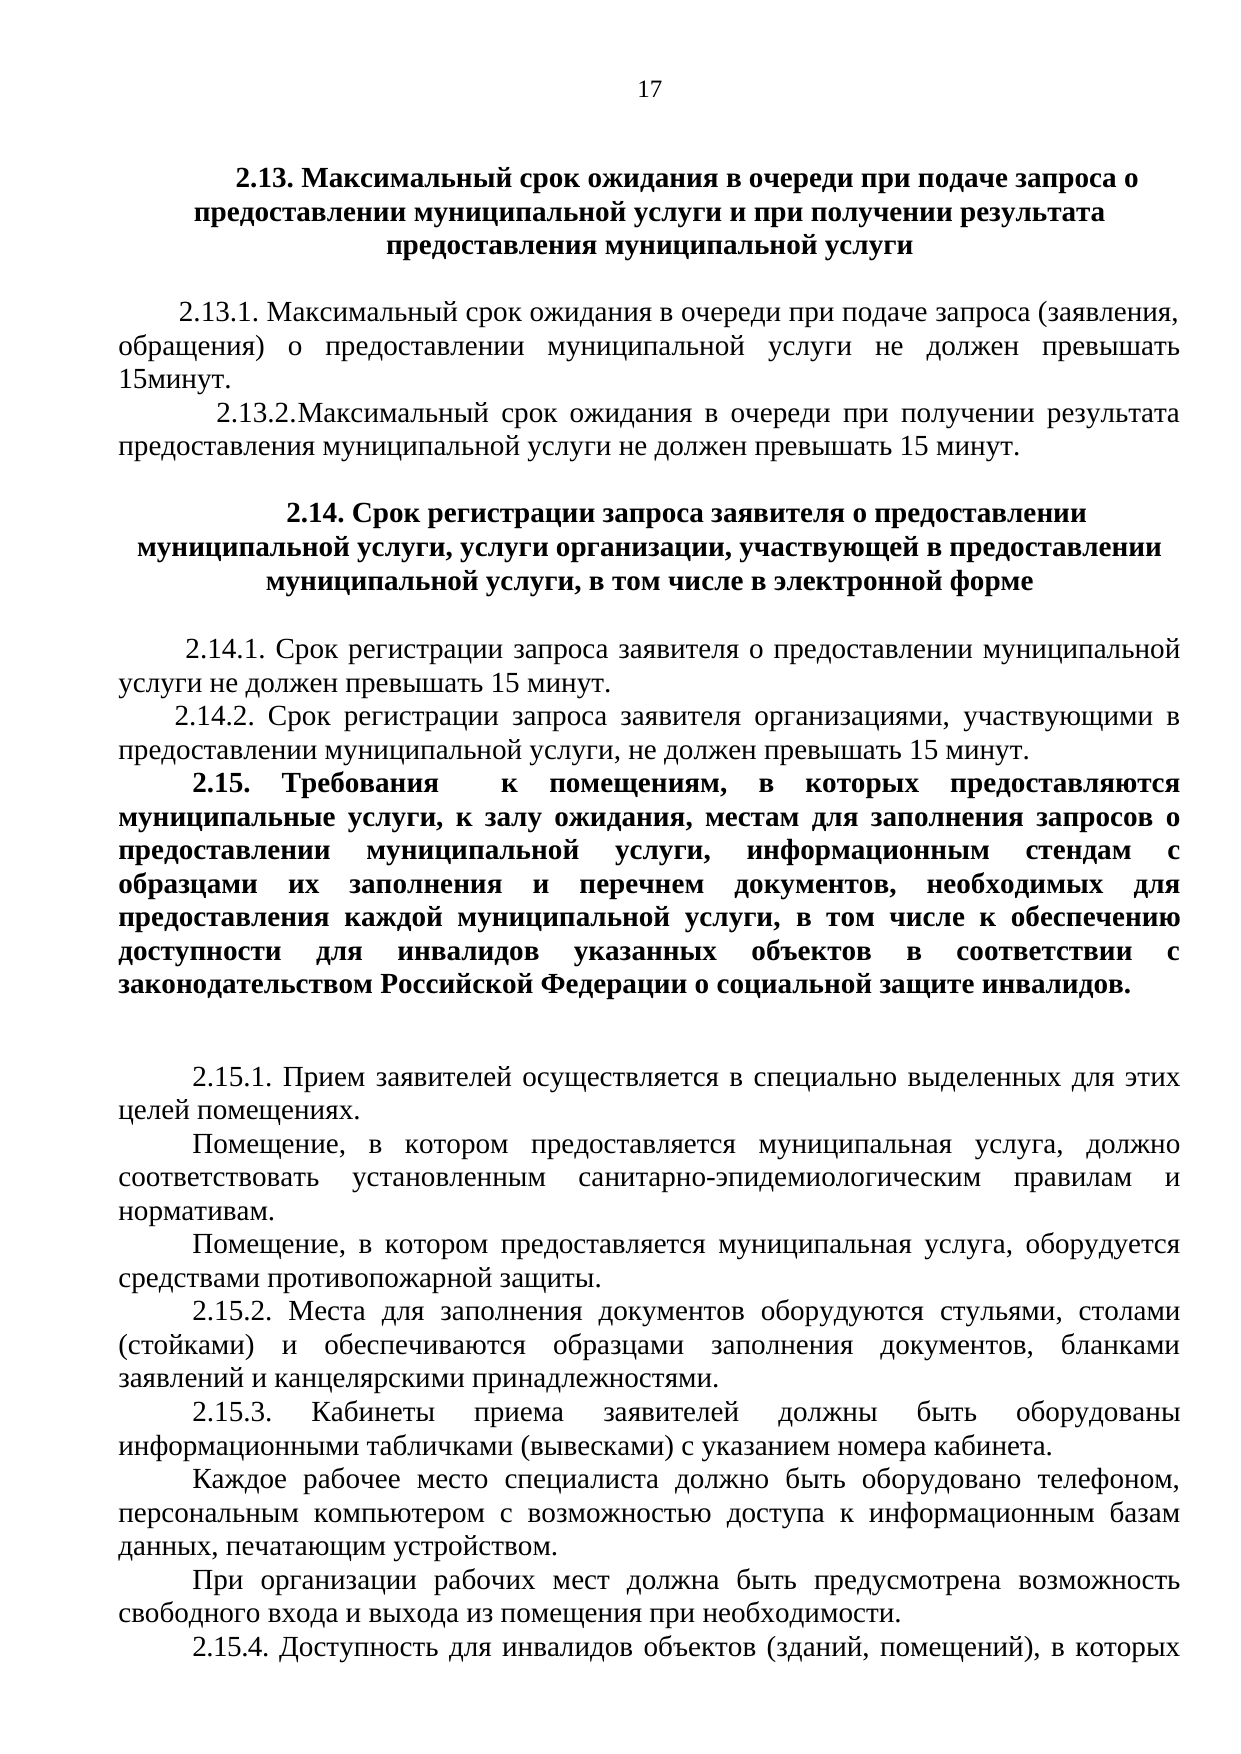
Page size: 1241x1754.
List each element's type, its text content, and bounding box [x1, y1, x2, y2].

text Помещение, в котором предоставляется муниципальная услуга, должно соответствовать установленным санитарно-эпидемиологическим правилам и нормативам. [118, 1126, 1181, 1226]
text 2.14.2. Срок регистрации запроса заявителя организациями, участвующими в предоставлении муниципальной услуги, не должен превышать 15 минут. [118, 698, 1181, 765]
text 2.13.1. Максимальный срок ожидания в очереди при подаче запроса (заявления, обращения) о предоставлении муниципальной услуги не должен превышать 15минут. [118, 294, 1181, 395]
text 2.13. Максимальный срок ожидания в очереди при подаче запроса о предоставлении муниципальной услуги и при получении результата предоставления муниципальной услуги [118, 160, 1181, 261]
text 2.15.1. Прием заявителей осуществляется в специально выделенных для этих целей помещениях. [118, 1059, 1181, 1126]
text При организации рабочих мест должна быть предусмотрена возможность свободного входа и выхода из помещения при необходимости. [118, 1562, 1181, 1629]
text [118, 1629, 1181, 1662]
text 2.14. Срок регистрации запроса заявителя о предоставлении муниципальной услуги, услуги организации, участвующей в предоставлении муниципальной услуги, в том числе в электронной форме [118, 496, 1181, 596]
text 2.13.2.Максимальный срок ожидания в очереди при получении результата предоставления муниципальной услуги не должен превышать 15 минут. [118, 395, 1181, 462]
text 2.15.2. Места для заполнения документов оборудуются стульями, столами (стойками) и обеспечиваются образцами заполнения документов, бланками заявлений и канцелярскими принадлежностями. [118, 1293, 1181, 1394]
text 2.14.1. Срок регистрации запроса заявителя о предоставлении муниципальной услуги не должен превышать 15 минут. [118, 631, 1181, 698]
text Каждое рабочее место специалиста должно быть оборудовано телефоном, персональным компьютером с возможностью доступа к информационным базам данных, печатающим устройством. [118, 1461, 1181, 1562]
text 2.15. Требования к помещениям, в которых предоставляются муниципальные услуги, к залу ожидания, местам для заполнения запросов о предоставлении муниципальной услуги, информационным стендам с образцами их заполнения и перечнем документов, необходимых для предоставления каждой муниципальной услуги, в том числе к обеспечению доступности для инвалидов указанных объектов в соответствии с законодательством Российской Федерации о социальной защите инвалидов. [118, 765, 1181, 1000]
text Помещение, в котором предоставляется муниципальная услуга, оборудуется средствами противопожарной защиты. [118, 1226, 1181, 1293]
text 2.15.3. Кабинеты приема заявителей должны быть оборудованы информационными табличками (вывесками) с указанием номера кабинета. [118, 1394, 1181, 1461]
